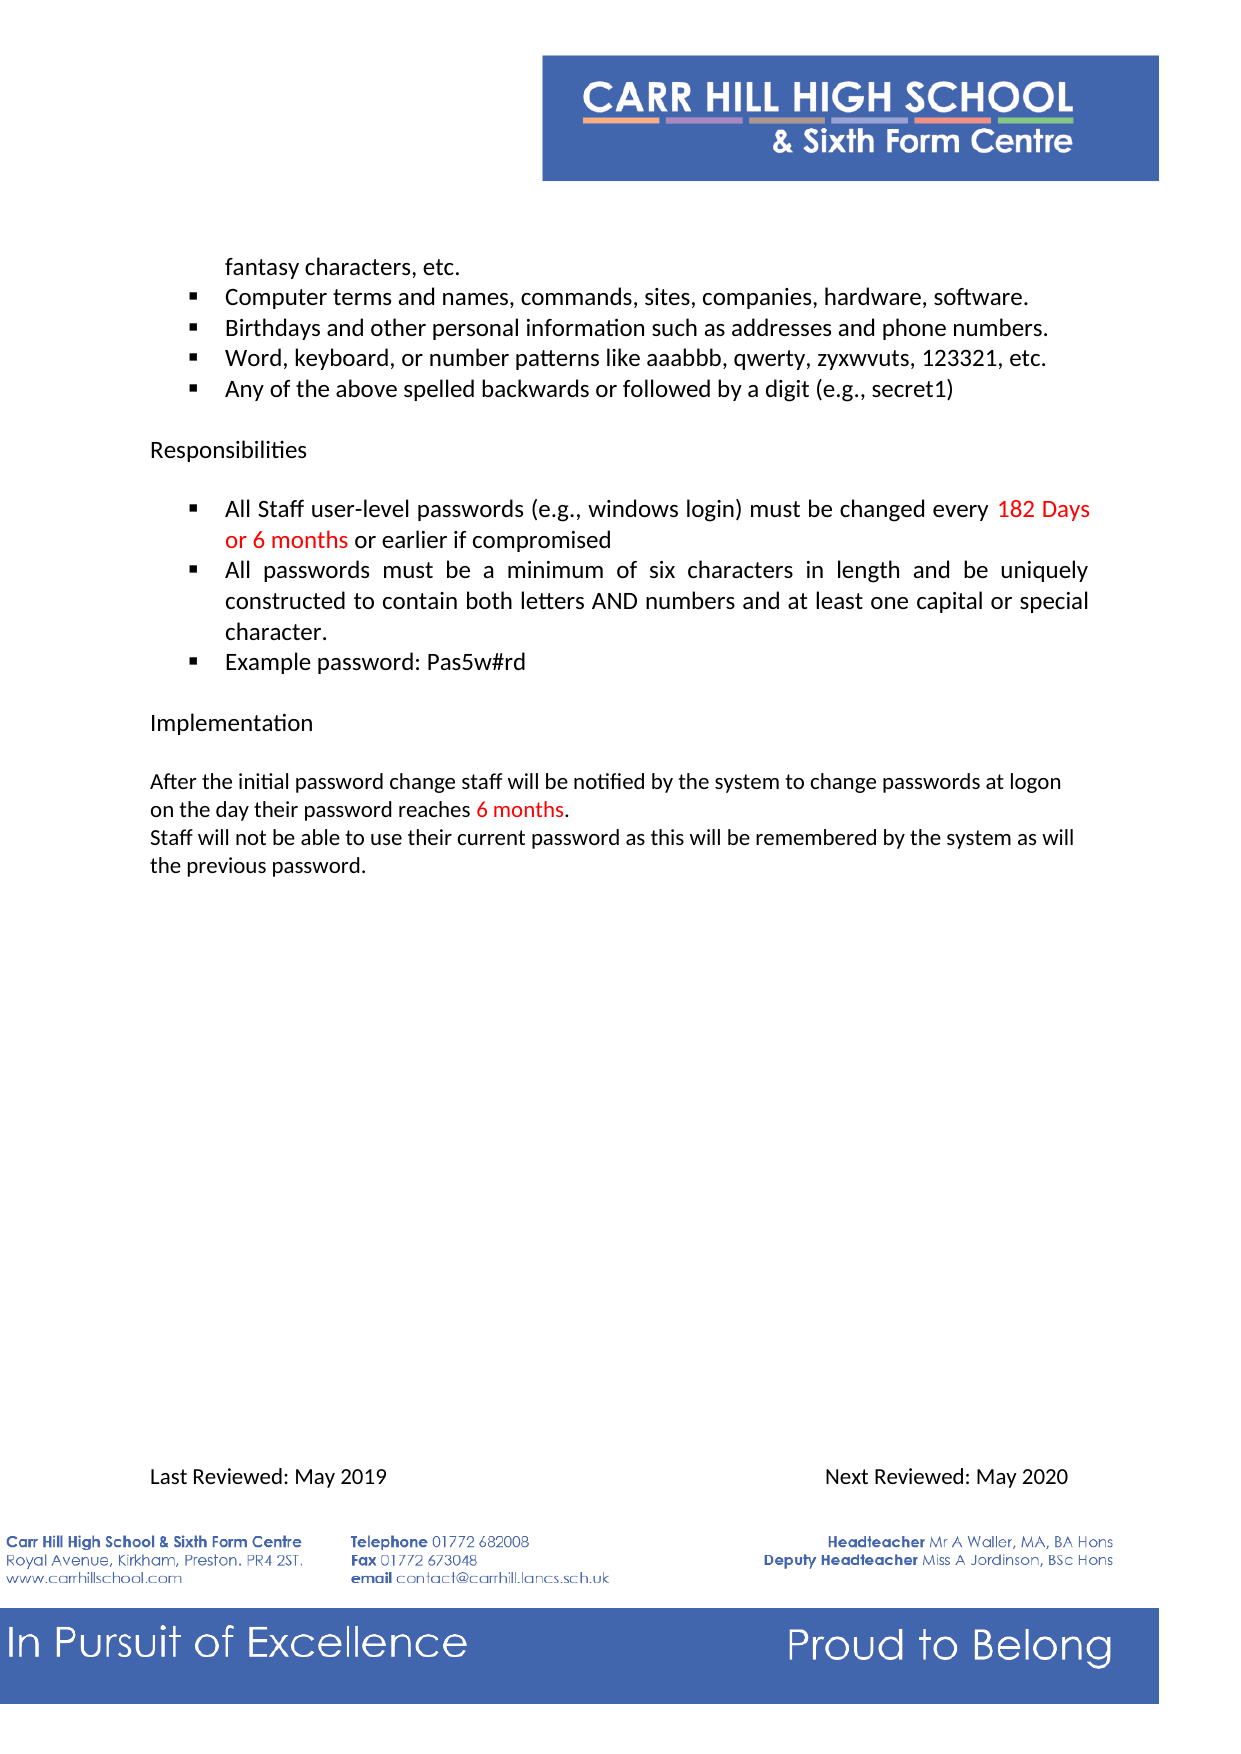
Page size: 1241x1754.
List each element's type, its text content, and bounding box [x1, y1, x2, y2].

text Responsibilities [150, 434, 1090, 465]
list Computer terms and names, commands, sites, companies, hardware, software. [187, 282, 1090, 312]
text Last Reviewed: May 2019 Next Reviewed: May 2020 [150, 1462, 1090, 1490]
text Staff will not be able to use their current password as this will be remembered by the system as will the previous password. [150, 823, 1090, 879]
picture [0, 8, 1159, 1704]
text After the initial password change staff will be notified by the system to change passwords at logon on the day their password reaches 6 months. [150, 767, 1090, 823]
list All Staff user-level passwords (e.g., windows login) must be changed every 182 Days or 6 months or earlier if compromised [187, 494, 1090, 555]
list Birthdays and other personal information such as addresses and phone numbers. [187, 312, 1090, 343]
list All passwords must be a minimum of six characters in length and be uniquely constructed to contain both letters AND numbers and at least one capital or special character. [187, 555, 1090, 646]
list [187, 251, 1090, 282]
list Any of the above spelled backwards or followed by a digit (e.g., secret1) [187, 373, 1090, 404]
text Implementation [150, 707, 1090, 738]
list Word, keyboard, or number patterns like aaabbb, qwerty, zyxwvuts, 123321, etc. [187, 343, 1090, 373]
list Example password: Pas5w#rd [187, 646, 1090, 677]
